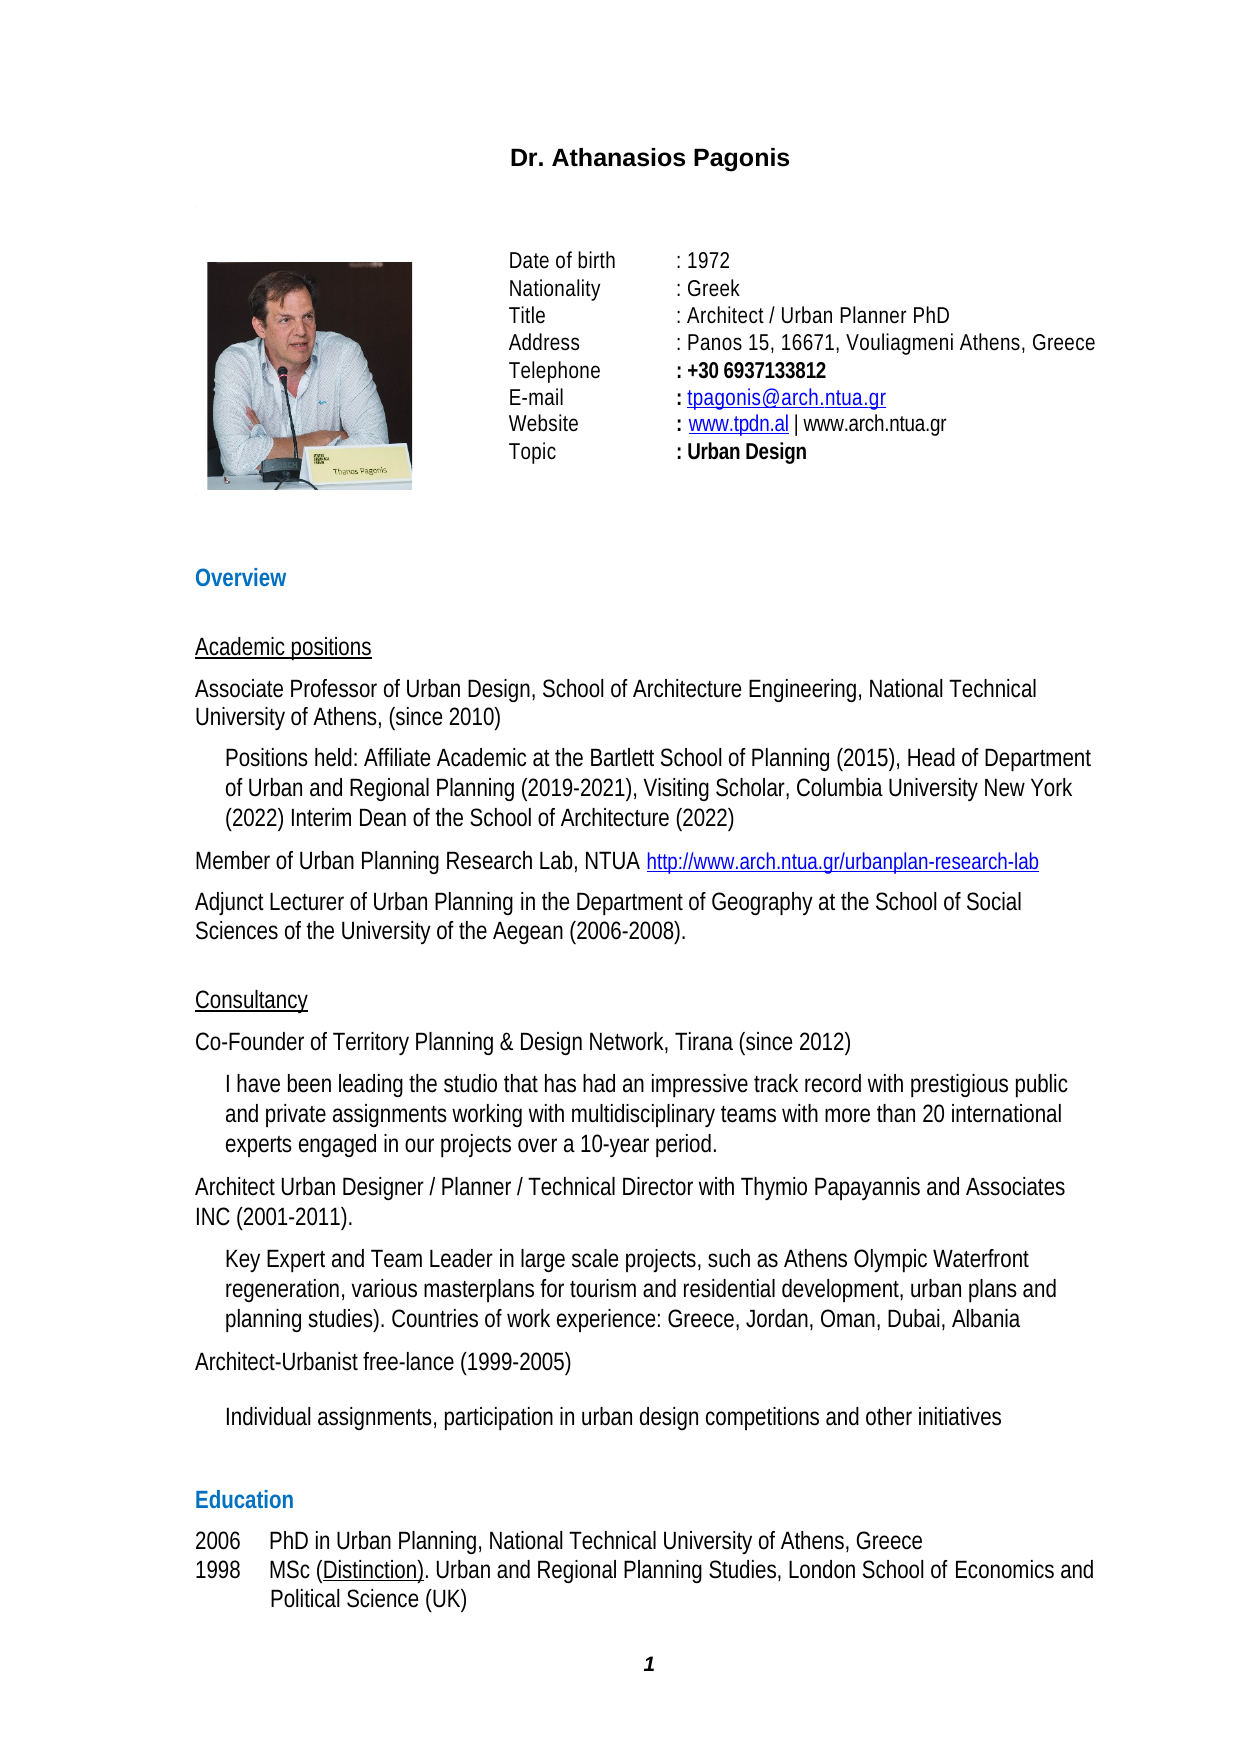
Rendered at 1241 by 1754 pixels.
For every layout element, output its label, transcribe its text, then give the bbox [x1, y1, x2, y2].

table_cell : Panos 15, 16671, Vouliagmeni Athens, Greece [665, 329, 1207, 356]
table_cell Nationality [498, 275, 664, 301]
text Academic positions [195, 632, 1105, 661]
text Adjunct Lecturer of Urban Planning in the Department of Geography at the School of Social Sciences of the University of the Aegean (2006-2008). [195, 887, 1105, 944]
text Architect-Urbanist free-lance (1999-2005) [195, 1347, 1105, 1375]
text 2006 PhD in Urban Planning, National Technical University of Athens, Greece [195, 1526, 1105, 1555]
text I have been leading the studio that has had an impressive track record with prestigious public and private assignments working with multidisciplinary teams with more than 20 international experts engaged in our projects over a 10-year period. [225, 1069, 1105, 1158]
subtitle Dr. Athanasios Pagonis [195, 142, 1105, 171]
table_cell : Architect / Urban Planner PhD [665, 302, 1207, 328]
table_cell : tpagonis@arch.ntua.gr : www.tpdn.al | www.arch.ntua.gr [665, 384, 1207, 437]
text Key Expert and Team Leader in large scale projects, such as Athens Olympic Waterfront regeneration, various masterplans for tourism and residential development, urban plans and planning studies). Countries of work experience: Greece, Jordan, Oman, Dubai, Albania [225, 1244, 1105, 1333]
table_header [196, 235, 497, 492]
text Co-Founder of Territory Planning & Design Network, Tirana (since 2012) [195, 1027, 1105, 1055]
text Positions held: Affiliate Academic at the Bartlett School of Planning (2015), Head of Department of Urban and Regional Planning (2019-2021), Visiting Scholar, Columbia University New York (2022) Interim Dean of the School of Architecture (2022) [225, 743, 1105, 832]
text Consultancy [195, 985, 1105, 1014]
text Education [195, 1485, 1105, 1514]
table_cell Title [498, 302, 664, 328]
table_header Date of birth [498, 235, 664, 273]
table_header : 1972 [665, 235, 1207, 273]
text 1998 MSc (Distinction). Urban and Regional Planning Studies, London School of Economics and Political Science (UK) [195, 1555, 1105, 1612]
table_cell : Greek [665, 275, 1207, 301]
text Architect Urban Designer / Planner / Technical Director with Thymio Papayannis and Associates INC (2001-2011). [195, 1172, 1105, 1230]
text Individual assignments, participation in urban design competitions and other initiatives [225, 1402, 1105, 1430]
table_cell Address [498, 329, 664, 356]
table_cell : +30 6937133812 [665, 357, 1207, 383]
text Associate Professor of Urban Design, School of Architecture Engineering, National Technical University of Athens, (since 2010) [195, 673, 1105, 731]
picture [205, 262, 412, 487]
table_cell Topic [498, 438, 664, 492]
text Member of Urban Planning Research Lab, NTUA http://www.arch.ntua.gr/urbanplan-research-lab [195, 846, 1105, 874]
text Overview [195, 563, 1105, 591]
table_cell Telephone [498, 357, 664, 383]
table_cell : Urban Design [665, 438, 1207, 492]
table_cell E-mail Website [498, 384, 664, 437]
